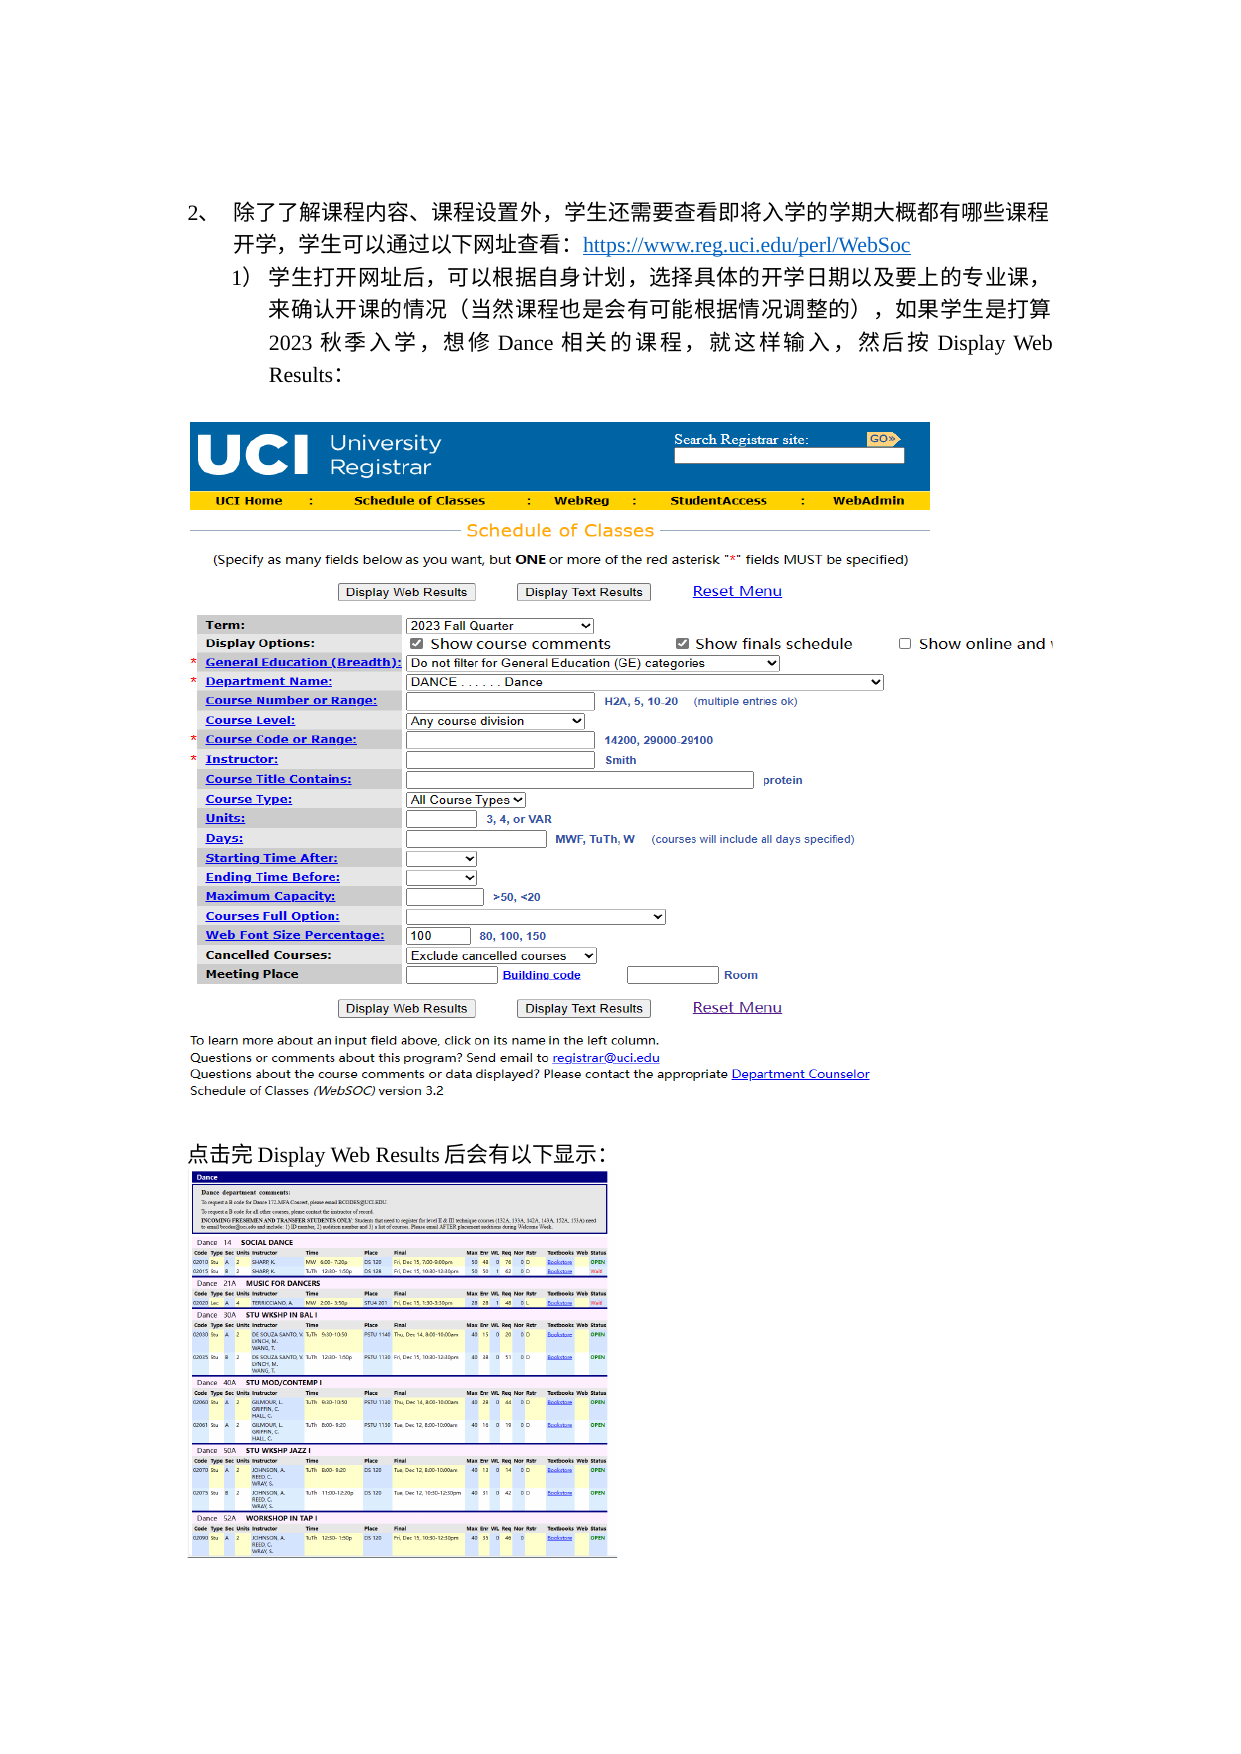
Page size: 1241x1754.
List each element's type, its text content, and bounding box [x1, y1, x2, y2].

picture [187, 1169, 618, 1558]
text 点击完Display Web Results后会有以下显示： [187, 1137, 1053, 1169]
picture [187, 422, 1053, 1102]
list 除了了解课程内容、课程设置外，学生还需要查看即将入学的学期大概都有哪些课程开学，学生可以通过以下网址查看：https://www.reg.uci.edu/perl/WebSoc [187, 194, 1053, 259]
list 学生打开网址后，可以根据自身计划，选择具体的开学日期以及要上的专业课，来确认开课的情况（当然课程也是会有可能根据情况调整的），如果学生是打算2023秋季入学，想修Dance相关的课程，就这样输入，然后按Display Web Results： [231, 259, 1053, 389]
